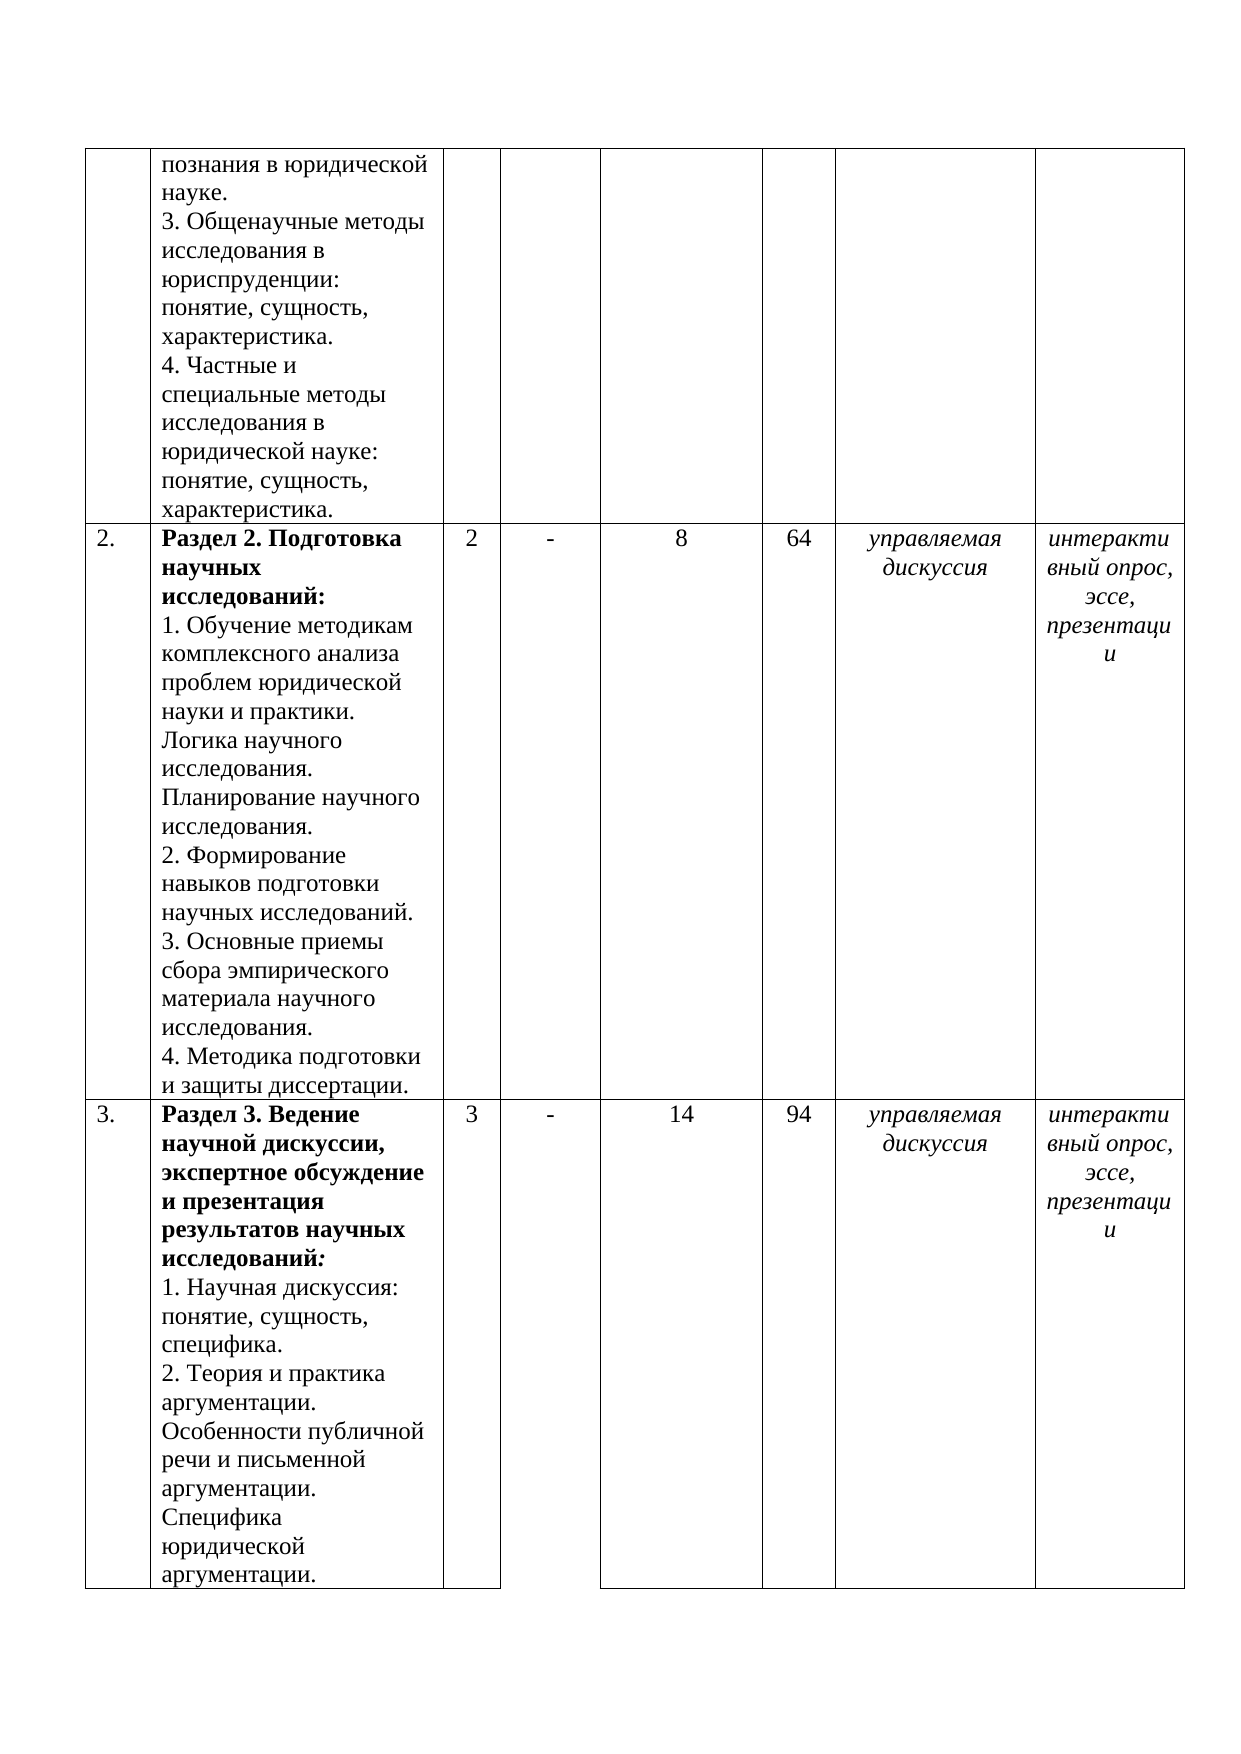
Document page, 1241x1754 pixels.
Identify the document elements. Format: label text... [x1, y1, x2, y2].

table_cell интерактивный опрос, эссе, презентации [1036, 524, 1184, 1098]
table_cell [836, 1100, 1035, 1588]
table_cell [151, 1100, 443, 1588]
table_cell Раздел 2. Подготовка научных исследований: 1. Обучение методикам комплексного анализа проблем юридической науки и практики. Логика научного исследования. Планирование научного исследования. 2. Формирование навыков подготовки научных исследований. 3. Основные приемы сбора эмпирического материала научного исследования. 4. Методика подготовки и защиты диссертации. [151, 524, 443, 1098]
table_cell 14 [601, 1100, 762, 1588]
table_cell 1 [444, 149, 500, 522]
table_cell 8 [601, 524, 762, 1098]
table_cell 2. [86, 524, 150, 1098]
table_cell - [501, 149, 600, 522]
table_cell 1. [86, 149, 150, 522]
table_cell - [501, 1100, 600, 1588]
table_cell 2 [444, 524, 500, 1098]
table_cell - [501, 524, 600, 1098]
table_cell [836, 149, 1035, 522]
table_cell управляемая дискуссия [836, 524, 1035, 1098]
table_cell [1036, 149, 1184, 522]
table_cell 94 [763, 1100, 835, 1588]
table_cell 64 [763, 524, 835, 1098]
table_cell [151, 149, 443, 522]
table_cell 3 [444, 1100, 500, 1588]
table_cell 6 [601, 149, 762, 522]
table_cell 3. [86, 1100, 150, 1588]
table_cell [1036, 1100, 1184, 1588]
table_cell 66 [763, 149, 835, 522]
